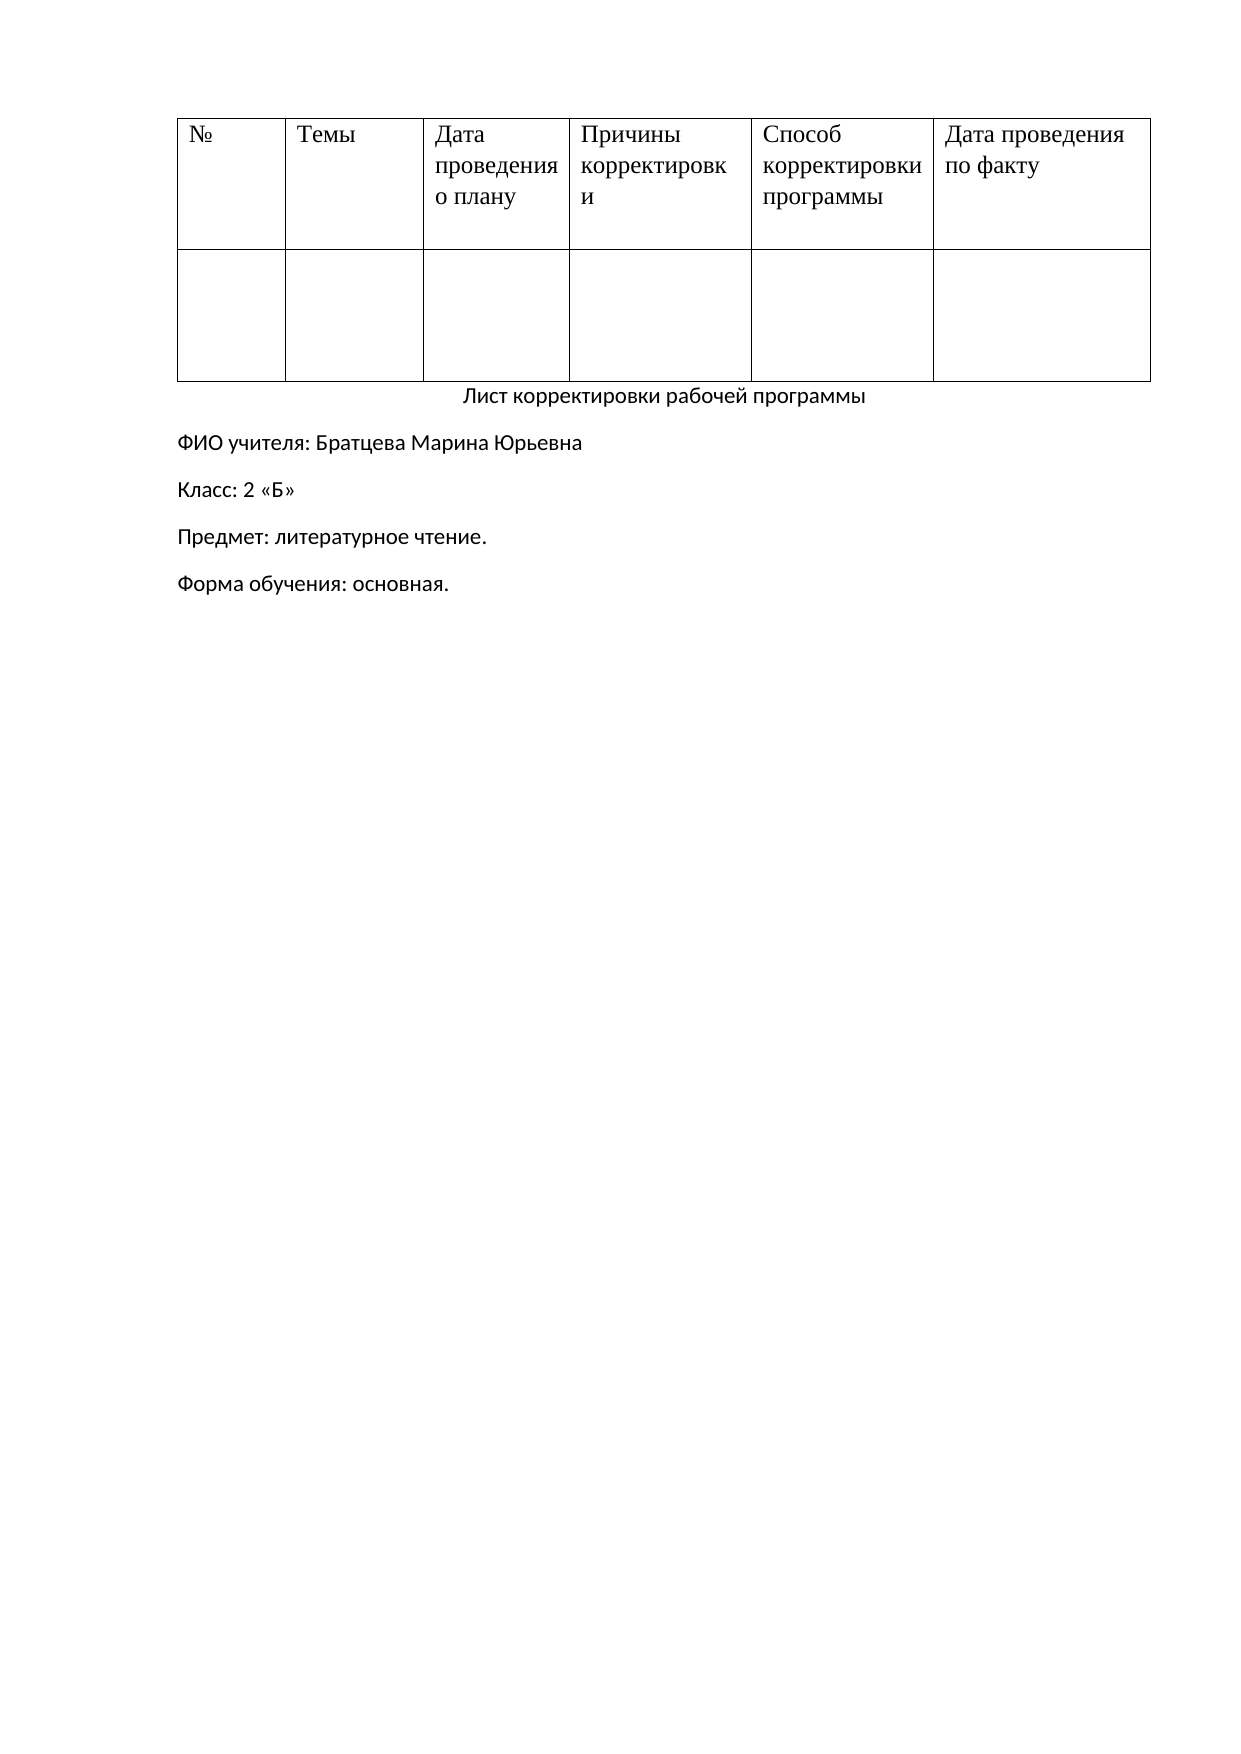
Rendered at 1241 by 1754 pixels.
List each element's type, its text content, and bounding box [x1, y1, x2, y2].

text Форма обучения: основная. [177, 569, 1152, 597]
table_cell [934, 250, 1150, 381]
table_cell [286, 250, 423, 381]
table_header № [178, 119, 285, 249]
text Предмет: литературное чтение. [177, 522, 1152, 550]
text ФИО учителя: Братцева Марина Юрьевна [177, 428, 1152, 457]
table_header Причины корректировки [570, 119, 751, 249]
text Класс: 2 «Б» [177, 475, 1152, 503]
table_cell [570, 250, 751, 381]
table_header Способ корректировки программы [752, 119, 933, 249]
table_cell [178, 250, 285, 381]
table_header Дата проведения по факту [934, 119, 1150, 249]
text Лист корректировки рабочей программы [177, 382, 1152, 410]
table_cell [424, 250, 569, 381]
table_header Темы [286, 119, 423, 249]
table_cell [752, 250, 933, 381]
table_header Дата проведения о плану [424, 119, 569, 249]
